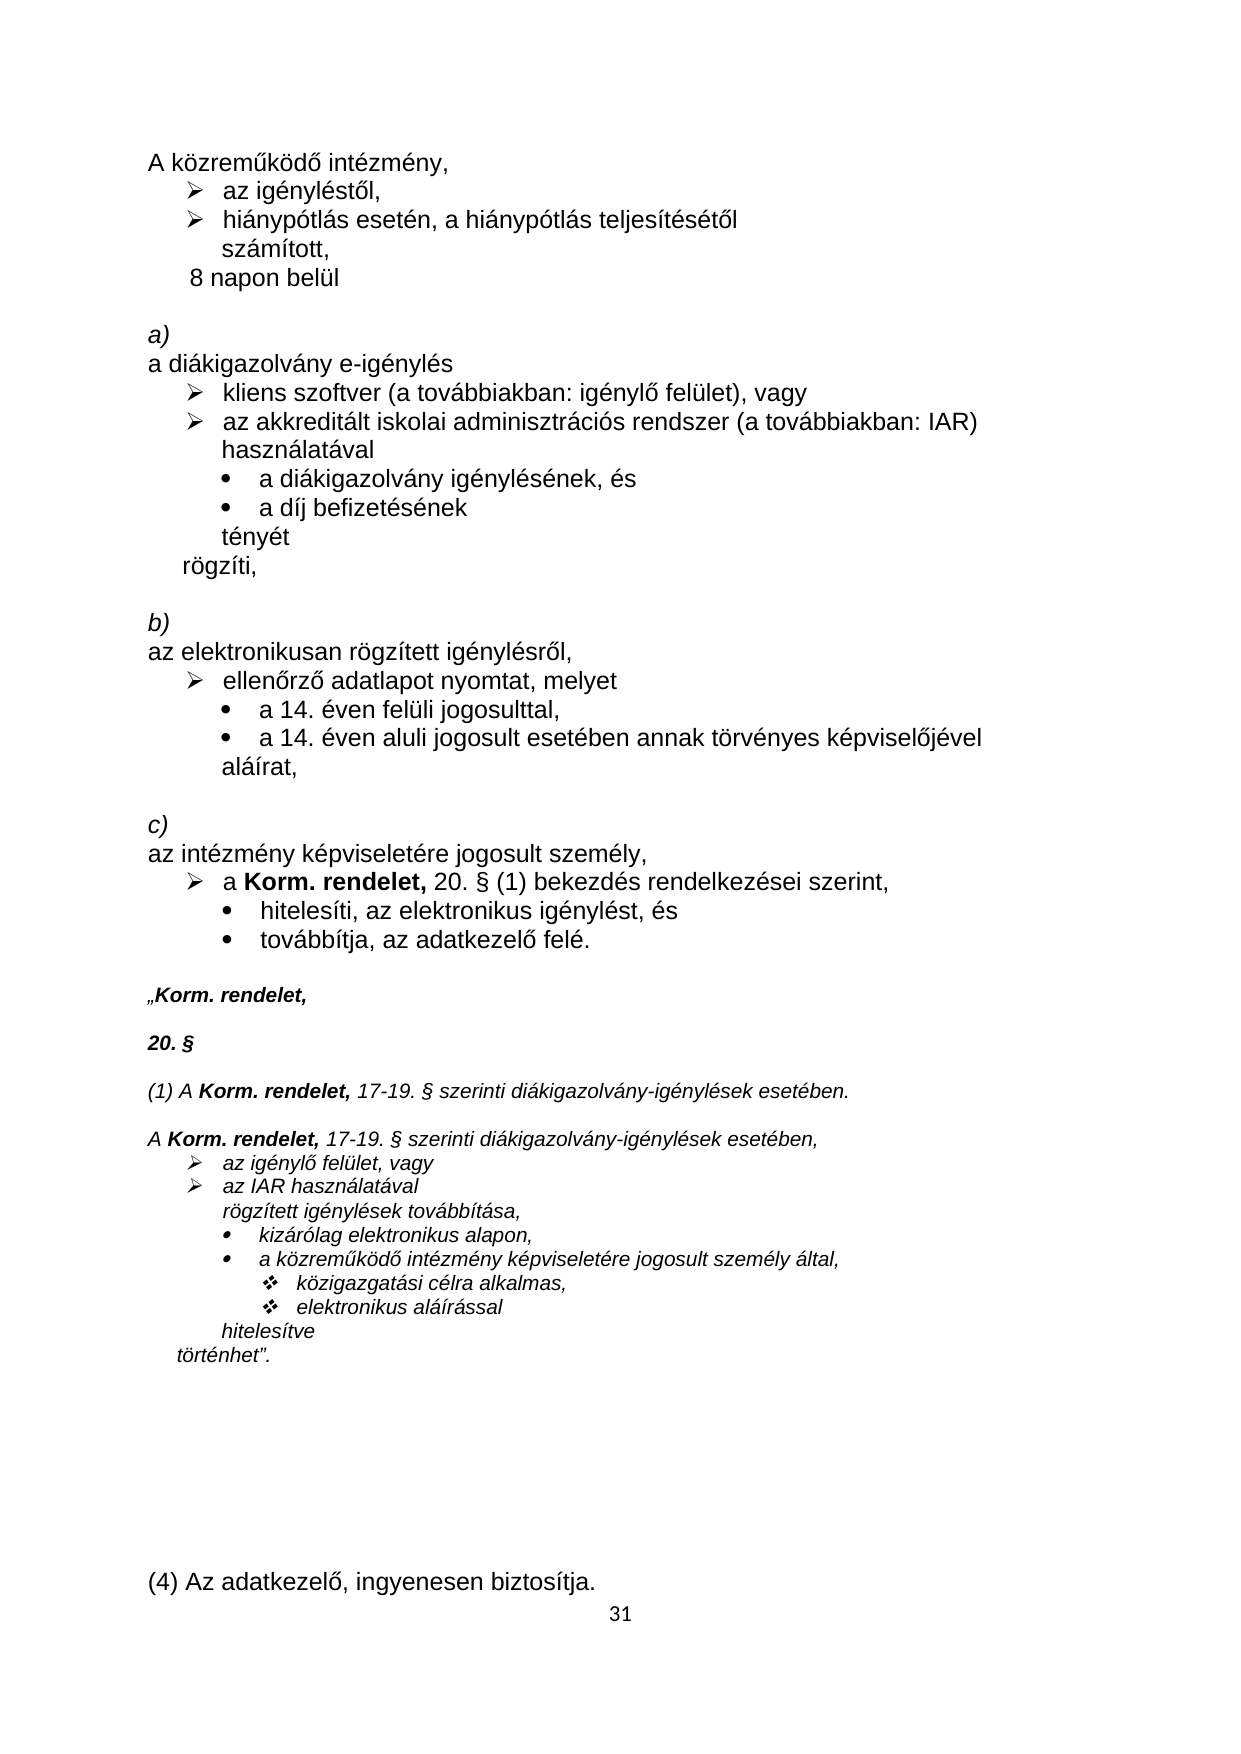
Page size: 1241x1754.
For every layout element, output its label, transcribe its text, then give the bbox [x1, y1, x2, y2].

list a 14. éven aluli jogosult esetében annak törvényes képviselőjével [221, 723, 1075, 752]
text a) [148, 320, 1075, 349]
text c) [148, 810, 1075, 838]
list rögzített igénylések továbbítása, [223, 1198, 1075, 1222]
list hitelesíti, az elektronikus igénylést, és [223, 896, 1075, 925]
list közigazgatási célra alkalmas, [259, 1271, 1075, 1294]
text számított, [148, 234, 1075, 263]
list a Korm. rendelet, 20. § (1) bekezdés rendelkezései szerint, [185, 867, 1075, 896]
text tényét [148, 522, 1075, 551]
list a diákigazolvány igénylésének, és [221, 464, 1075, 493]
text A Korm. rendelet, 17-19. § szerinti diákigazolvány-igénylések esetében, [148, 1126, 1075, 1150]
text „Korm. rendelet, [148, 983, 1075, 1007]
list az igénylő felület, vagy [185, 1150, 1075, 1174]
list a közreműködő intézmény képviseletére jogosult személy által, [221, 1246, 1075, 1271]
list hiánypótlás esetén, a hiánypótlás teljesítésétől [185, 205, 1075, 234]
text az elektronikusan rögzített igénylésről, [148, 637, 1075, 666]
list elektronikus aláírással [259, 1294, 1075, 1319]
text hitelesítve [148, 1319, 1075, 1343]
text használatával [148, 436, 1075, 464]
text a diákigazolvány e-igénylés [148, 349, 1075, 378]
list továbbítja, az adatkezelő felé. [223, 925, 1075, 954]
text aláírat, [148, 752, 1075, 781]
list az IAR használatával [185, 1174, 1075, 1198]
list kliens szoftver (a továbbiakban: igénylő felület), vagy [185, 378, 1075, 407]
list a díj befizetésének [221, 493, 1075, 522]
text rögzíti, [148, 551, 1075, 579]
text történhet”. [148, 1343, 1075, 1367]
text (1) A Korm. rendelet, 17-19. § szerinti diákigazolvány-igénylések esetében. [148, 1078, 1075, 1102]
list a 14. éven felüli jogosulttal, [221, 694, 1075, 723]
list az igényléstől, [185, 176, 1075, 205]
list ellenőrző adatlapot nyomtat, melyet [185, 666, 1075, 694]
text b) [148, 608, 1075, 637]
text 20. § [148, 1031, 1075, 1054]
text (4) Az adatkezelő, ingyenesen biztosítja. [148, 1567, 1075, 1596]
list kizárólag elektronikus alapon, [221, 1222, 1075, 1246]
text 8 napon belül [148, 263, 1075, 292]
list az akkreditált iskolai adminisztrációs rendszer (a továbbiakban: IAR) [185, 407, 1075, 436]
text A közreműködő intézmény, [148, 148, 1075, 176]
text az intézmény képviseletére jogosult személy, [148, 838, 1075, 867]
